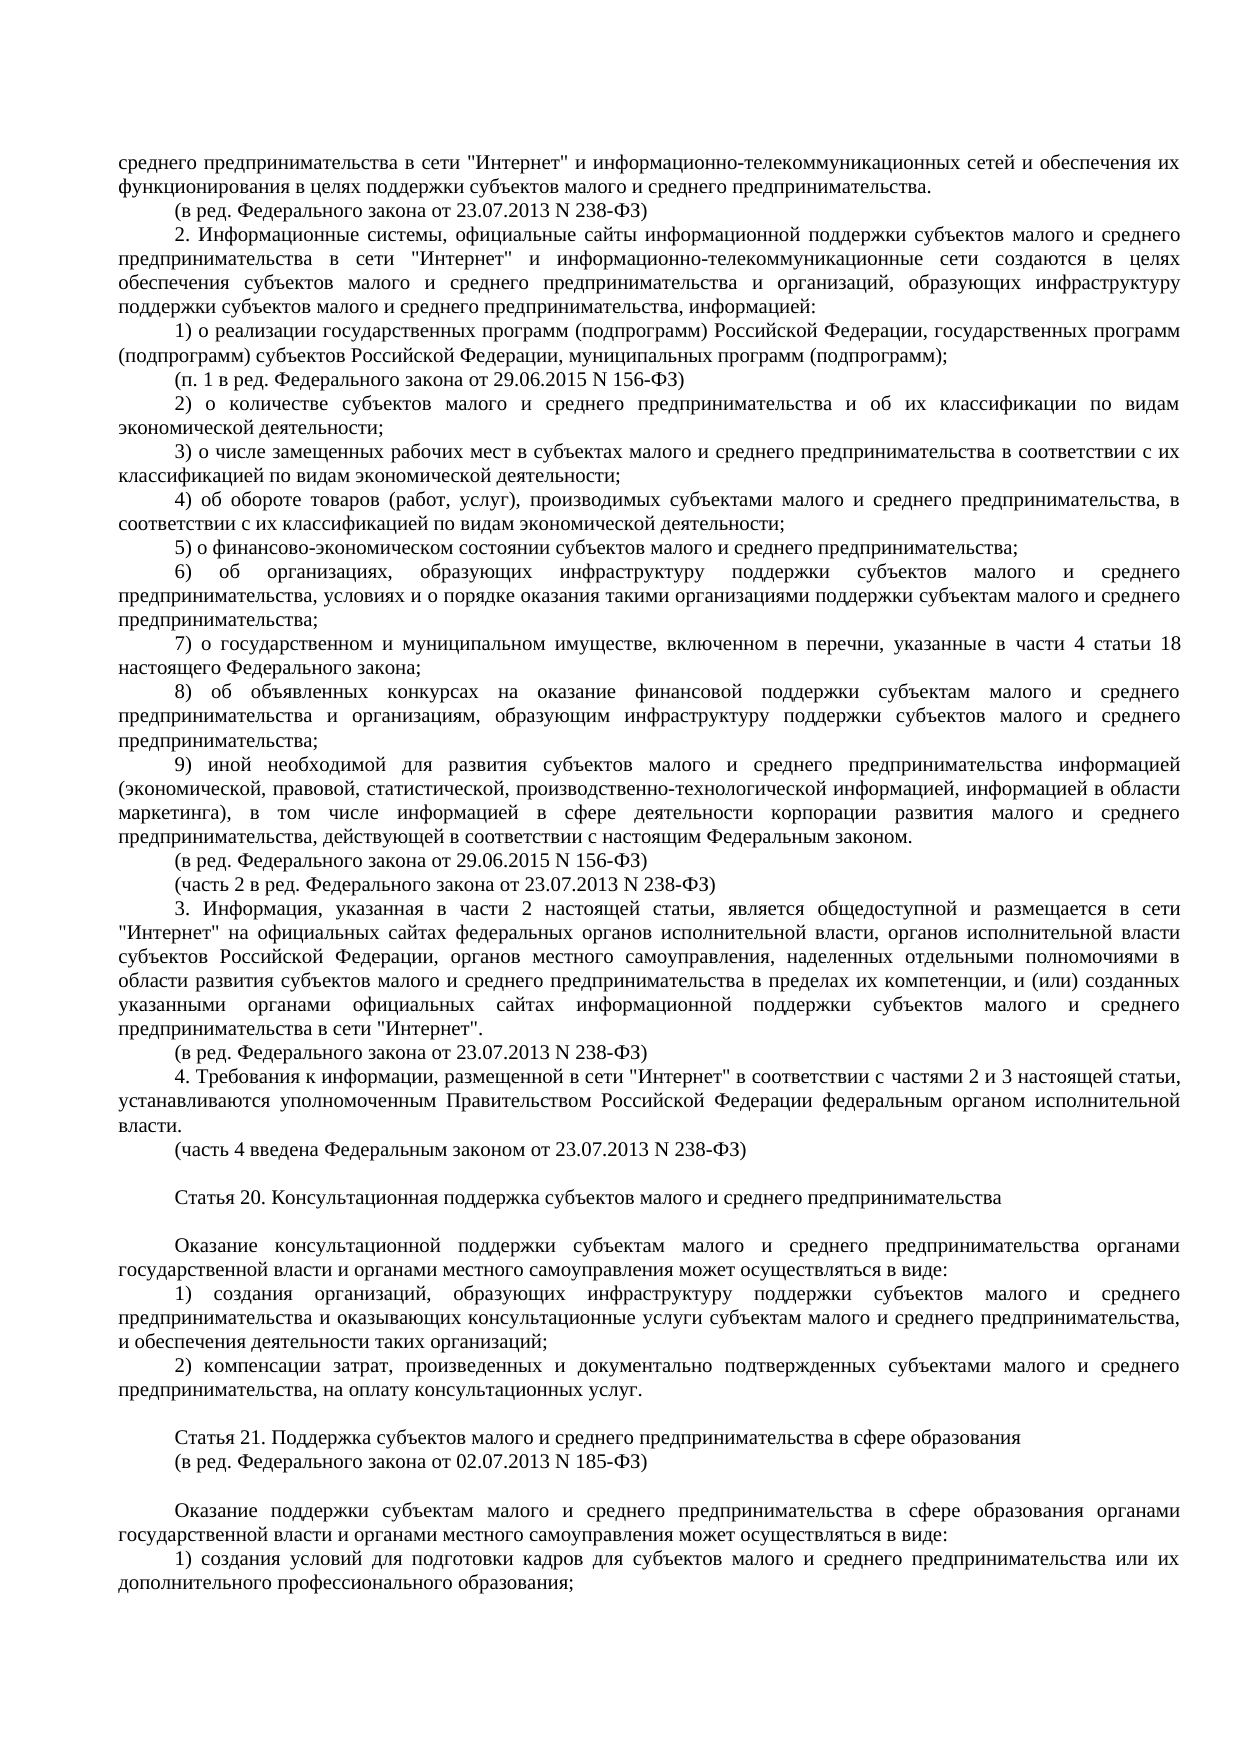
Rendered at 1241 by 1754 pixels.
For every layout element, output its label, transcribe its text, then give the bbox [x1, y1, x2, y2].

text 3. Информация, указанная в части 2 настоящей статьи, является общедоступной и размещается в сети "Интернет" на официальных сайтах федеральных органов исполнительной власти, органов исполнительной власти субъектов Российской Федерации, органов местного самоуправления, наделенных отдельными полномочиями в области развития субъектов малого и среднего предпринимательства в пределах их компетенции, и (или) созданных указанными органами официальных сайтах информационной поддержки субъектов малого и среднего предпринимательства в сети "Интернет". [118, 896, 1181, 1040]
text 5) о финансово-экономическом состоянии субъектов малого и среднего предпринимательства; [118, 535, 1181, 559]
text 2. Информационные системы, официальные сайты информационной поддержки субъектов малого и среднего предпринимательства в сети "Интернет" и информационно-телекоммуникационные сети создаются в целях обеспечения субъектов малого и среднего предпринимательства и организаций, образующих инфраструктуру поддержки субъектов малого и среднего предпринимательства, информацией: [118, 222, 1181, 318]
text (часть 4 введена Федеральным законом от 23.07.2013 N 238-ФЗ) [118, 1137, 1181, 1161]
text 2) компенсации затрат, произведенных и документально подтвержденных субъектами малого и среднего предпринимательства, на оплату консультационных услуг. [118, 1353, 1181, 1401]
text 8) об объявленных конкурсах на оказание финансовой поддержки субъектам малого и среднего предпринимательства и организациям, образующим инфраструктуру поддержки субъектов малого и среднего предпринимательства; [118, 679, 1181, 752]
text (в ред. Федерального закона от 23.07.2013 N 238-ФЗ) [118, 198, 1181, 222]
text 1) создания организаций, образующих инфраструктуру поддержки субъектов малого и среднего предпринимательства и оказывающих консультационные услуги субъектам малого и среднего предпринимательства, и обеспечения деятельности таких организаций; [118, 1281, 1181, 1353]
text (п. 1 в ред. Федерального закона от 29.06.2015 N 156-ФЗ) [118, 367, 1181, 391]
text Оказание консультационной поддержки субъектам малого и среднего предпринимательства органами государственной власти и органами местного самоуправления может осуществляться в виде: [118, 1233, 1181, 1281]
text 2) о количестве субъектов малого и среднего предпринимательства и об их классификации по видам экономической деятельности; [118, 391, 1181, 439]
text 4) об обороте товаров (работ, услуг), производимых субъектами малого и среднего предпринимательства, в соответствии с их классификацией по видам экономической деятельности; [118, 487, 1181, 535]
text 1) о реализации государственных программ (подпрограмм) Российской Федерации, государственных программ (подпрограмм) субъектов Российской Федерации, муниципальных программ (подпрограмм); [118, 318, 1181, 367]
text Оказание поддержки субъектам малого и среднего предпринимательства в сфере образования органами государственной власти и органами местного самоуправления может осуществляться в виде: [118, 1497, 1181, 1546]
text 3) о числе замещенных рабочих мест в субъектах малого и среднего предпринимательства в соответствии с их классификацией по видам экономической деятельности; [118, 439, 1181, 487]
text (в ред. Федерального закона от 29.06.2015 N 156-ФЗ) [118, 848, 1181, 872]
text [118, 150, 1181, 198]
text 9) иной необходимой для развития субъектов малого и среднего предпринимательства информацией (экономической, правовой, статистической, производственно-технологической информацией, информацией в области маркетинга), в том числе информацией в сфере деятельности корпорации развития малого и среднего предпринимательства, действующей в соответствии с настоящим Федеральным законом. [118, 752, 1181, 848]
text (в ред. Федерального закона от 23.07.2013 N 238-ФЗ) [118, 1040, 1181, 1064]
text 1) создания условий для подготовки кадров для субъектов малого и среднего предпринимательства или их дополнительного профессионального образования; [118, 1546, 1181, 1594]
text 7) о государственном и муниципальном имуществе, включенном в перечни, указанные в части 4 статьи 18 настоящего Федерального закона; [118, 631, 1181, 679]
text (в ред. Федерального закона от 02.07.2013 N 185-ФЗ) [118, 1449, 1181, 1473]
text Статья 20. Консультационная поддержка субъектов малого и среднего предпринимательства [118, 1185, 1181, 1209]
text 6) об организациях, образующих инфраструктуру поддержки субъектов малого и среднего предпринимательства, условиях и о порядке оказания такими организациями поддержки субъектам малого и среднего предпринимательства; [118, 559, 1181, 631]
text Статья 21. Поддержка субъектов малого и среднего предпринимательства в сфере образования [118, 1425, 1181, 1449]
text 4. Требования к информации, размещенной в сети "Интернет" в соответствии с частями 2 и 3 настоящей статьи, устанавливаются уполномоченным Правительством Российской Федерации федеральным органом исполнительной власти. [118, 1064, 1181, 1137]
text (часть 2 в ред. Федерального закона от 23.07.2013 N 238-ФЗ) [118, 872, 1181, 896]
